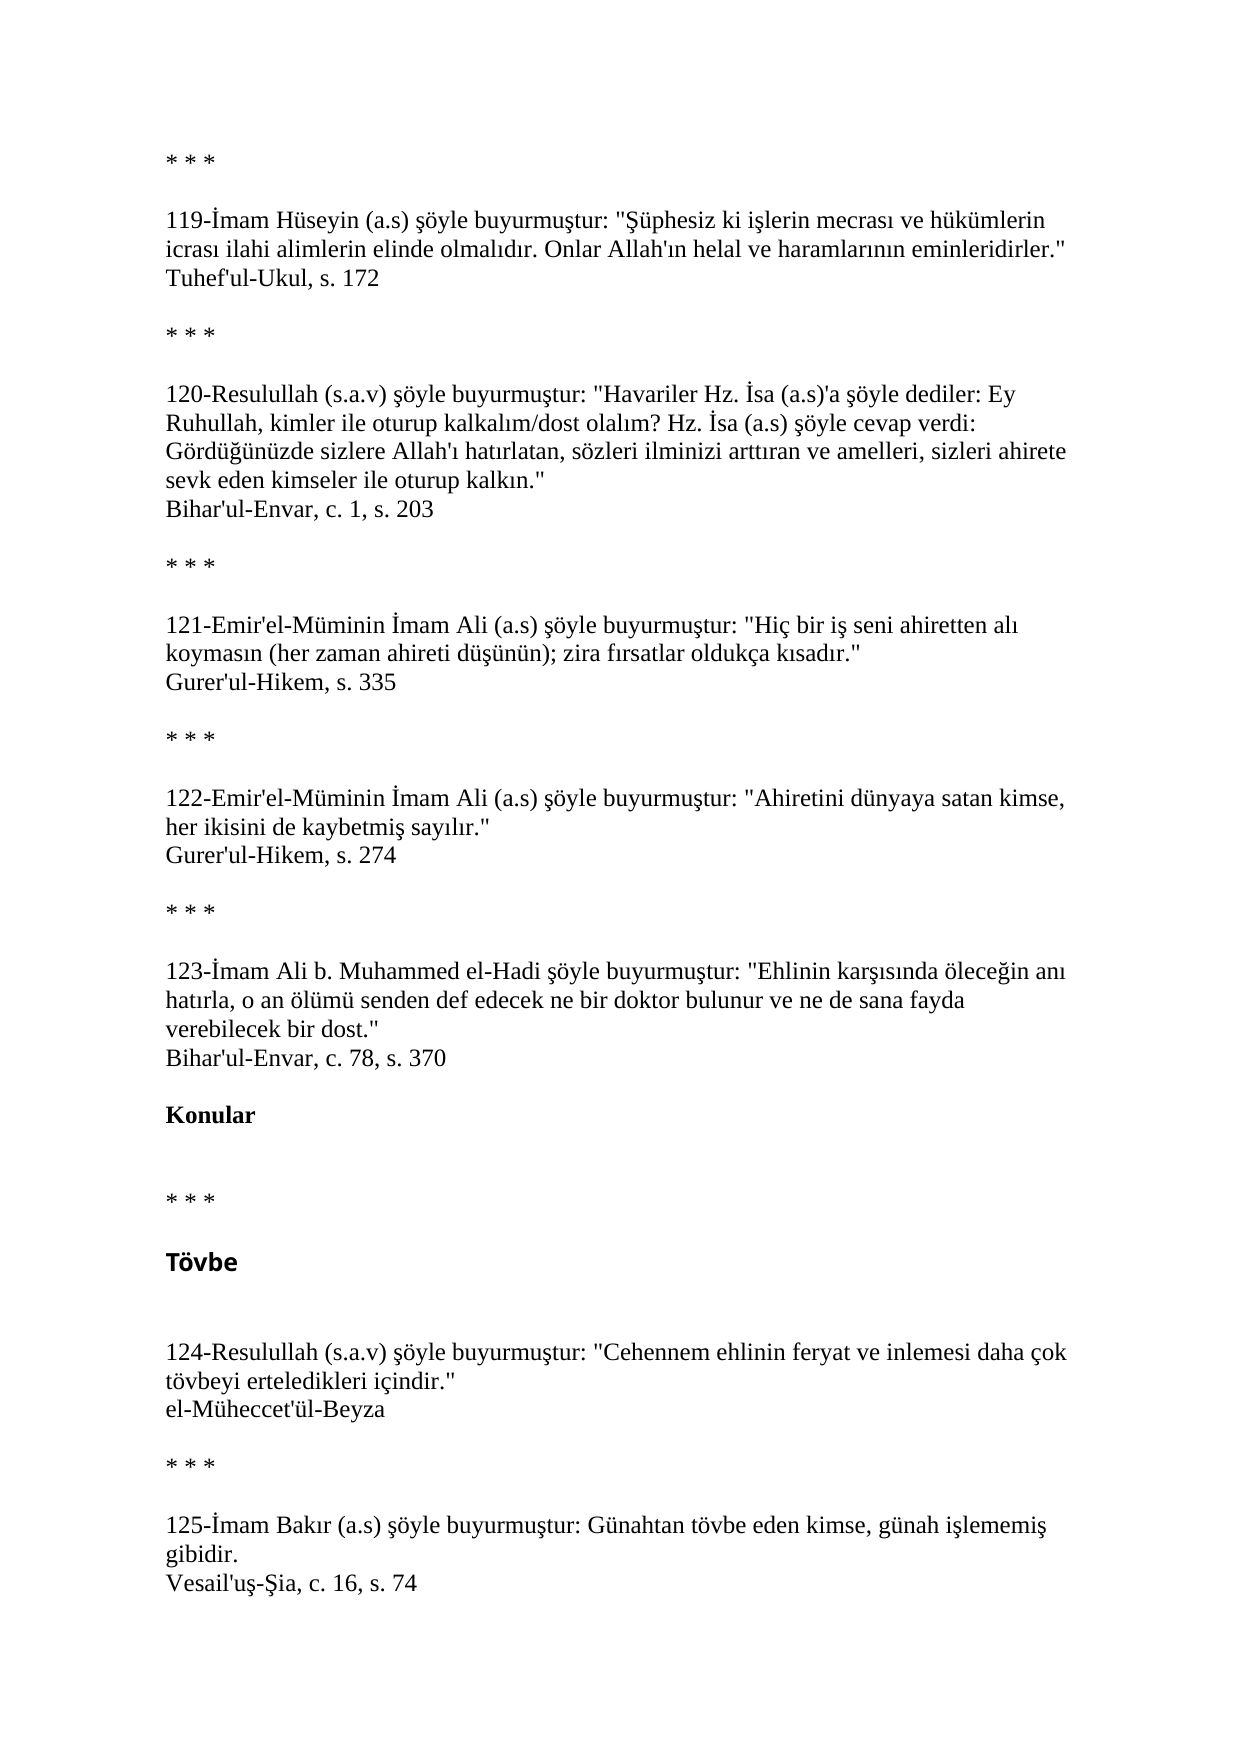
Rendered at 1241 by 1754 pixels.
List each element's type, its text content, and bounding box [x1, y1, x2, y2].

text * * * [165, 321, 1075, 350]
text 121-Emir'el-Müminin İmam Ali (a.s) şöyle buyurmuştur: "Hiç bir iş seni ahiretten alı koymasın (her zaman ahireti düşünün); zira fırsatlar oldukça kısadır." Gurer'ul-Hikem, s. 335 [165, 610, 1075, 696]
text * * * [165, 148, 1075, 176]
text 124-Resulullah (s.a.v) şöyle buyurmuştur: "Cehennem ehlinin feryat ve inlemesi daha çok tövbeyi erteledikleri içindir." el-Müheccet'ül-Beyza [165, 1308, 1075, 1423]
text * * * [165, 898, 1075, 927]
text 120-Resulullah (s.a.v) şöyle buyurmuştur: "Havariler Hz. İsa (a.s)'a şöyle dediler: Ey Ruhullah, kimler ile oturup kalkalım/dost olalım? Hz. İsa (a.s) şöyle cevap verdi: Gördüğünüzde sizlere Allah'ı hatırlatan, sözleri ilminizi arttıran ve amelleri, sizleri ahirete sevk eden kimseler ile oturup kalkın." Bihar'ul-Envar, c. 1, s. 203 [165, 379, 1075, 523]
text 125-İmam Bakır (a.s) şöyle buyurmuştur: Günahtan tövbe eden kimse, günah işlememiş gibidir. Vesail'uş-Şia, c. 16, s. 74 [165, 1510, 1075, 1597]
text * * * [165, 1452, 1075, 1481]
text * * * [165, 552, 1075, 581]
text * * * [165, 725, 1075, 754]
subtitle Tövbe [165, 1245, 1075, 1279]
text 119-İmam Hüseyin (a.s) şöyle buyurmuştur: "Şüphesiz ki işlerin mecrası ve hükümlerin icrası ilahi alimlerin elinde olmalıdır. Onlar Allah'ın helal ve haramlarının eminleridirler." Tuhef'ul-Ukul, s. 172 [165, 206, 1075, 292]
text 122-Emir'el-Müminin İmam Ali (a.s) şöyle buyurmuştur: "Ahiretini dünyaya satan kimse, her ikisini de kaybetmiş sayılır." Gurer'ul-Hikem, s. 274 [165, 783, 1075, 869]
text Konular [165, 1101, 1075, 1129]
text * * * [165, 1158, 1075, 1216]
text 123-İmam Ali b. Muhammed el-Hadi şöyle buyurmuştur: "Ehlinin karşısında öleceğin anı hatırla, o an ölümü senden def edecek ne bir doktor bulunur ve ne de sana fayda verebilecek bir dost." Bihar'ul-Envar, c. 78, s. 370 [165, 956, 1075, 1071]
